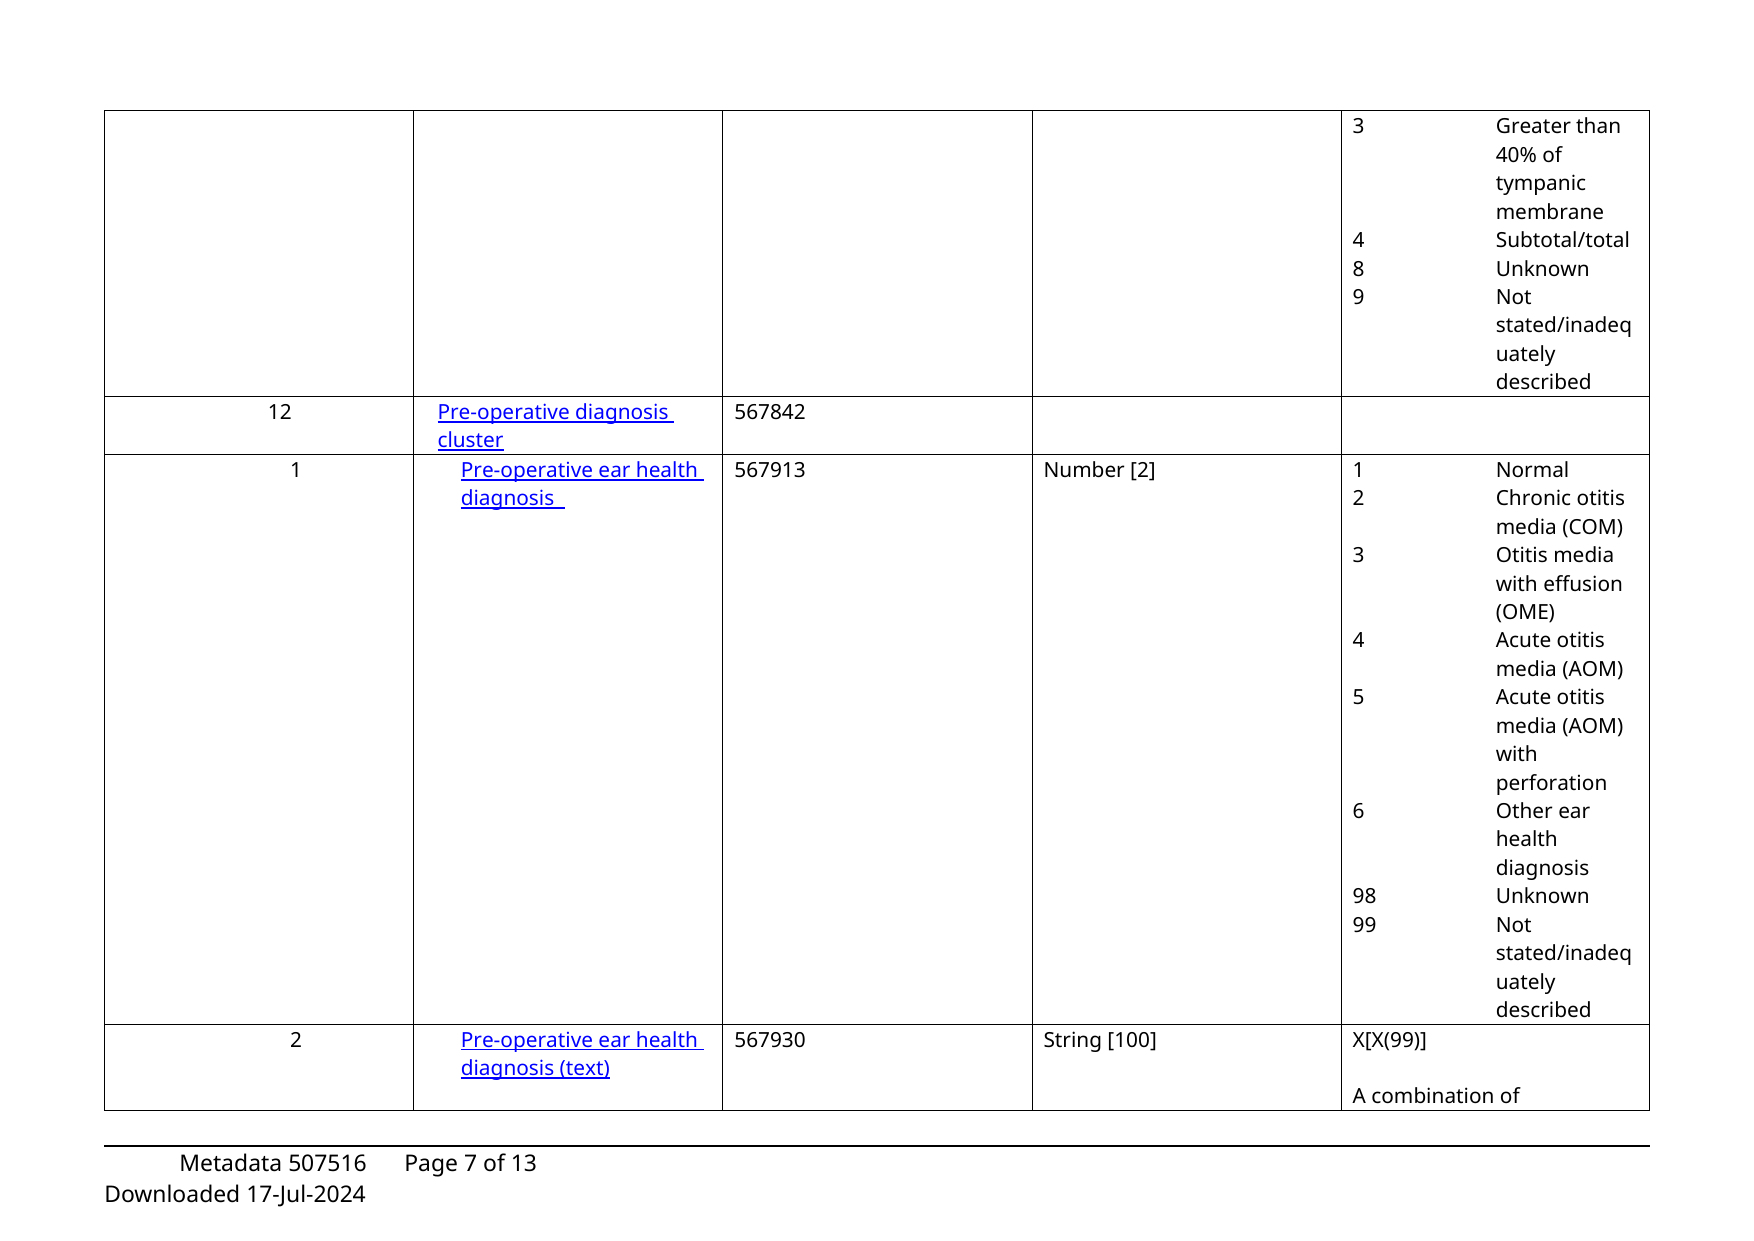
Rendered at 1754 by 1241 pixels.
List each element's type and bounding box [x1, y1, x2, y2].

table_header [1342, 111, 1649, 396]
table_header [414, 455, 722, 1024]
table_header [723, 455, 1032, 1024]
table_header [723, 397, 1032, 454]
table_header [1033, 1025, 1341, 1110]
table_header [1033, 397, 1341, 454]
table_header [1033, 455, 1341, 1024]
table_header [723, 1025, 1032, 1110]
table_header [105, 1025, 413, 1110]
table_header [414, 1025, 722, 1110]
table_header [105, 111, 413, 396]
table_header [1342, 1025, 1649, 1110]
table_header [1033, 111, 1341, 396]
table_header [414, 111, 722, 396]
table_header [105, 397, 413, 454]
table_header [1342, 397, 1649, 454]
table_header [414, 397, 722, 454]
table_header [105, 455, 413, 1024]
table_header [1342, 455, 1649, 1024]
table_header [723, 111, 1032, 396]
